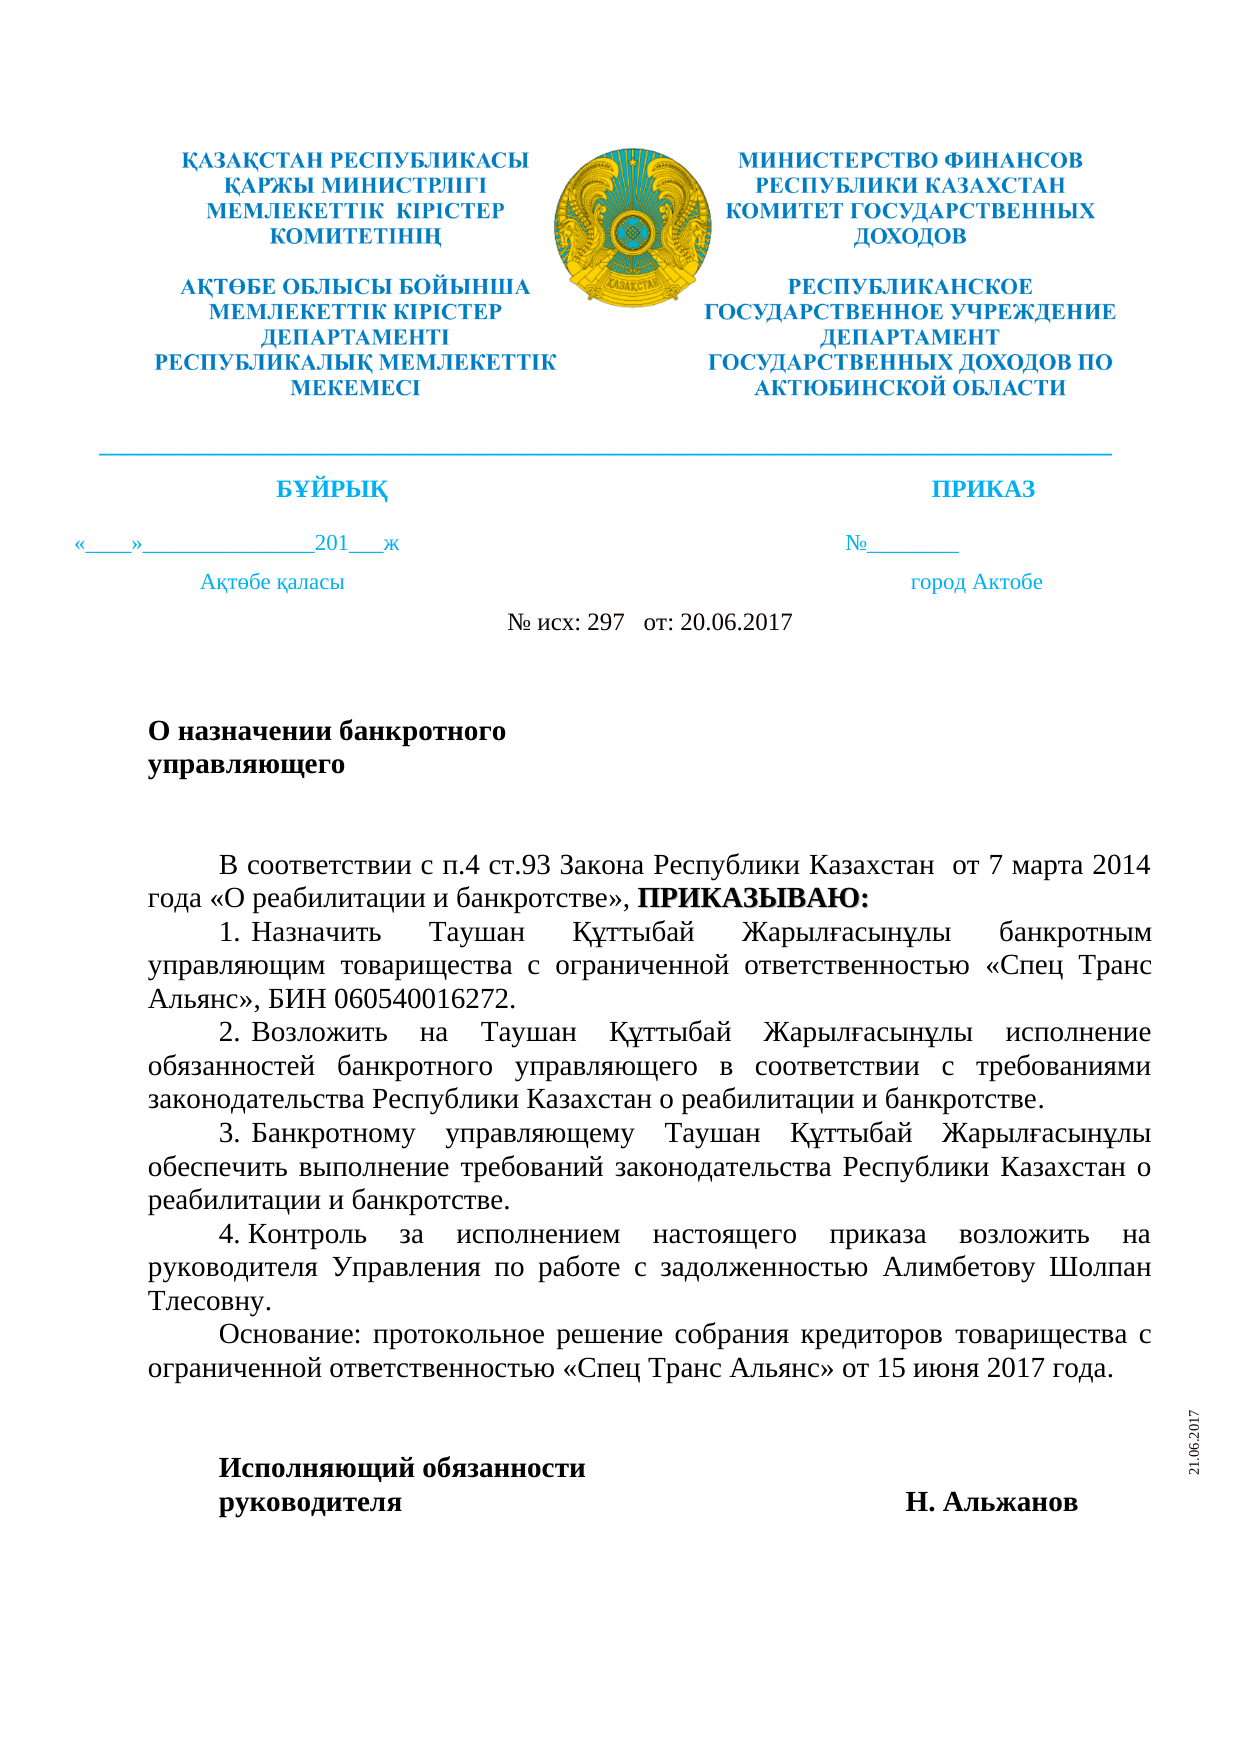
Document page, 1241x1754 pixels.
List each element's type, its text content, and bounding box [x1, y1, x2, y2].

text О назначении банкротного [148, 713, 1152, 746]
text БҰЙРЫҚ ПРИКАЗ [95, 474, 1166, 502]
text № исх: 297 от: 20.06.2017 [148, 607, 1152, 636]
text руководителя Н. Альжанов [148, 1484, 1152, 1518]
list Банкротному управляющему Таушан Құттыбай Жарылғасынұлы обеспечить выполнение требований законодательства Республики Казахстан о реабилитации и банкротстве. [148, 1115, 1152, 1216]
list Назначить Таушан Құттыбай Жарылғасынұлы банкротным управляющим товарищества с ограниченной ответственностью «Спец Транс Альянс», БИН 060540016272. [148, 914, 1152, 1014]
text В соответствии с п.4 ст.93 Закона Республики Казахстан от 7 марта 2014 года «О реабилитации и банкротстве», ПРИКАЗЫВАЮ: [148, 847, 1152, 914]
text 4. Контроль за исполнением настоящего приказа возложить на руководителя Управления по работе с задолженностью Алимбетову Шолпан Тлесовну. [148, 1216, 1152, 1316]
list Возложить на Таушан Құттыбай Жарылғасынұлы исполнение обязанностей банкротного управляющего в соответствии с требованиями законодательства Республики Казахстан о реабилитации и банкротстве. [148, 1014, 1152, 1115]
text Исполняющий обязанности [148, 1451, 1152, 1484]
text управляющего [148, 746, 1152, 780]
text Основание: протокольное решение собрания кредиторов товарищества с ограниченной ответственностью «Спец Транс Альянс» от 15 июня 2017 года. [148, 1316, 1152, 1383]
text «____»_______________201___ж №________ [74, 458, 1152, 555]
text _________________________________________________________________________________ [59, 429, 1152, 458]
picture [147, 147, 1122, 401]
text Ақтөбе қаласы город Актобе [74, 568, 1152, 594]
